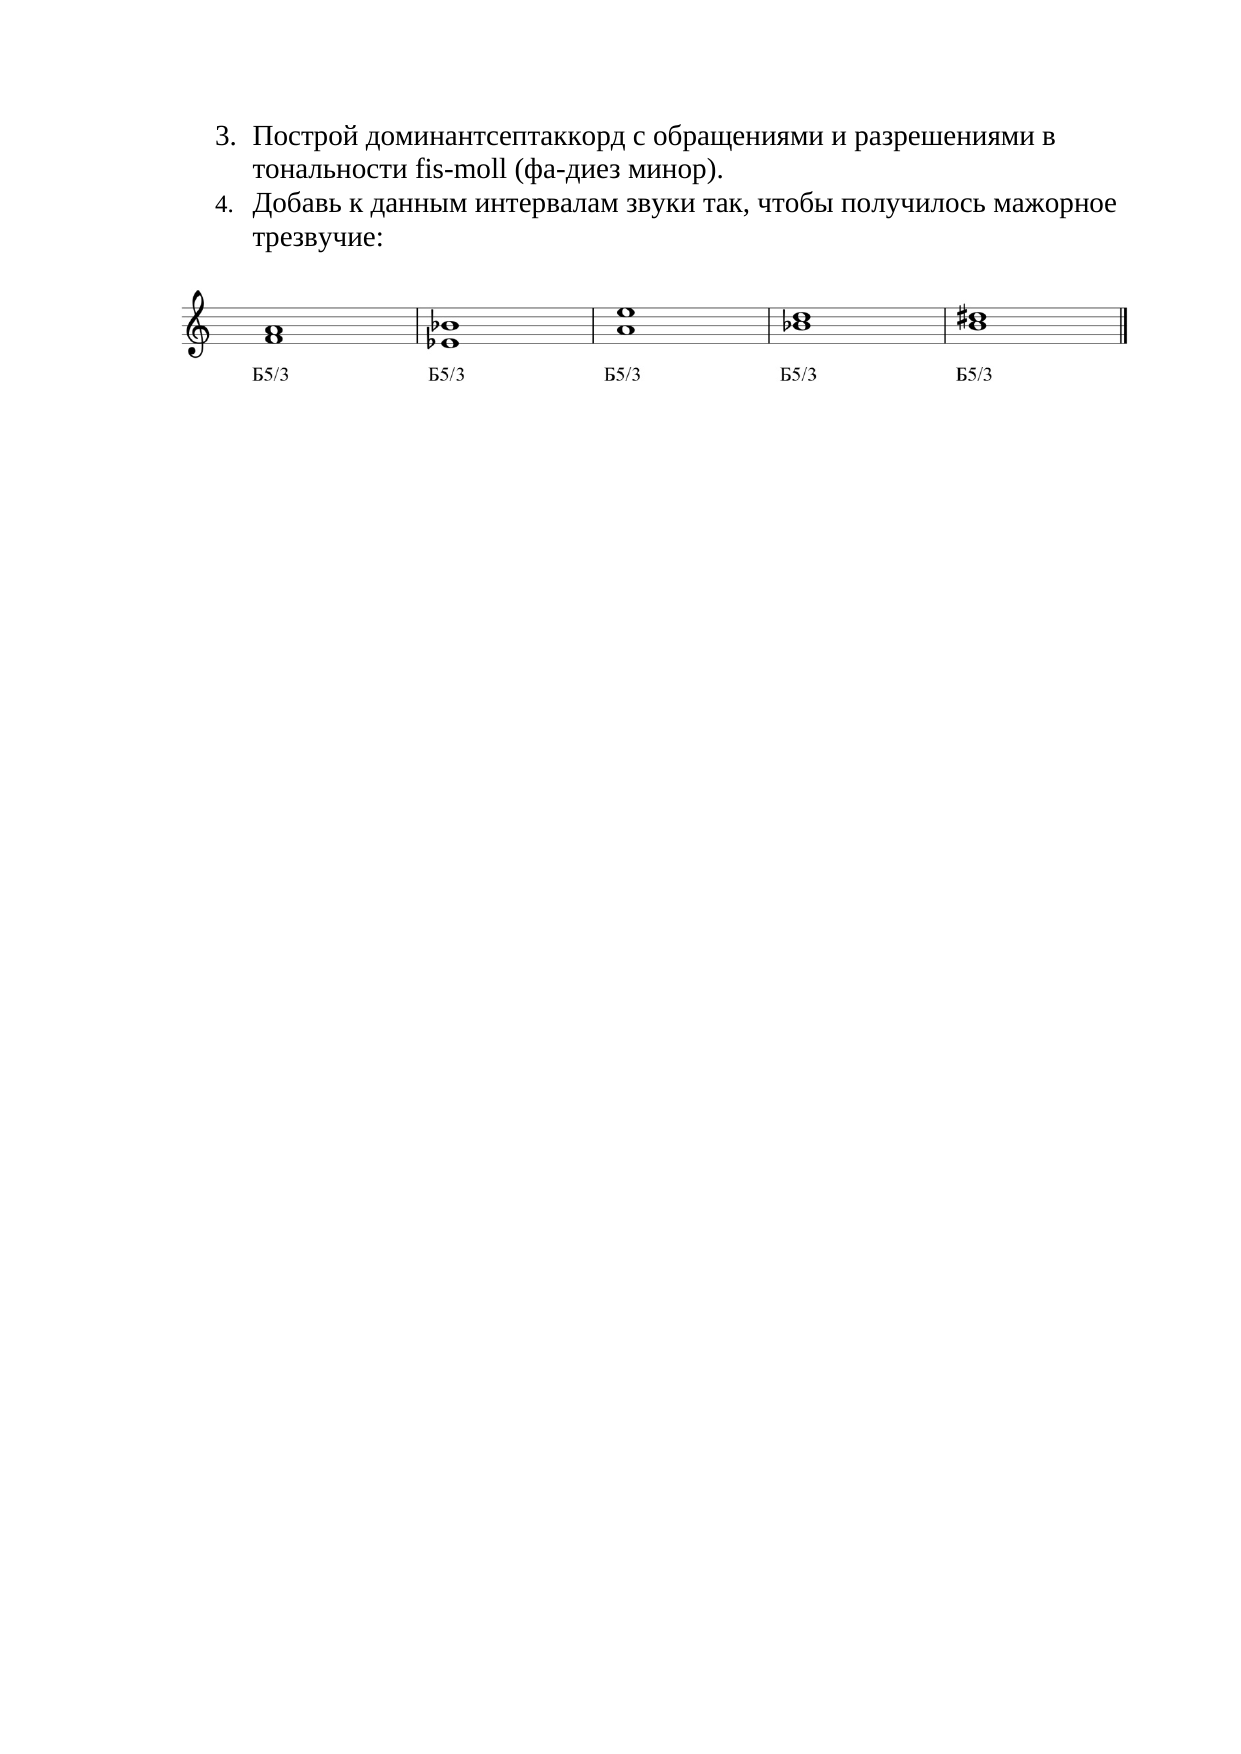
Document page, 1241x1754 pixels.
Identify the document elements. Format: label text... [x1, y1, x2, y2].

list Построй доминантсептаккорд с обращениями и разрешениями в тональности fis-moll (фа-диез минор). [215, 118, 1152, 185]
picture [169, 266, 1145, 405]
list Добавь к данным интервалам звуки так, чтобы получилось мажорное трезвучие: [215, 185, 1152, 252]
